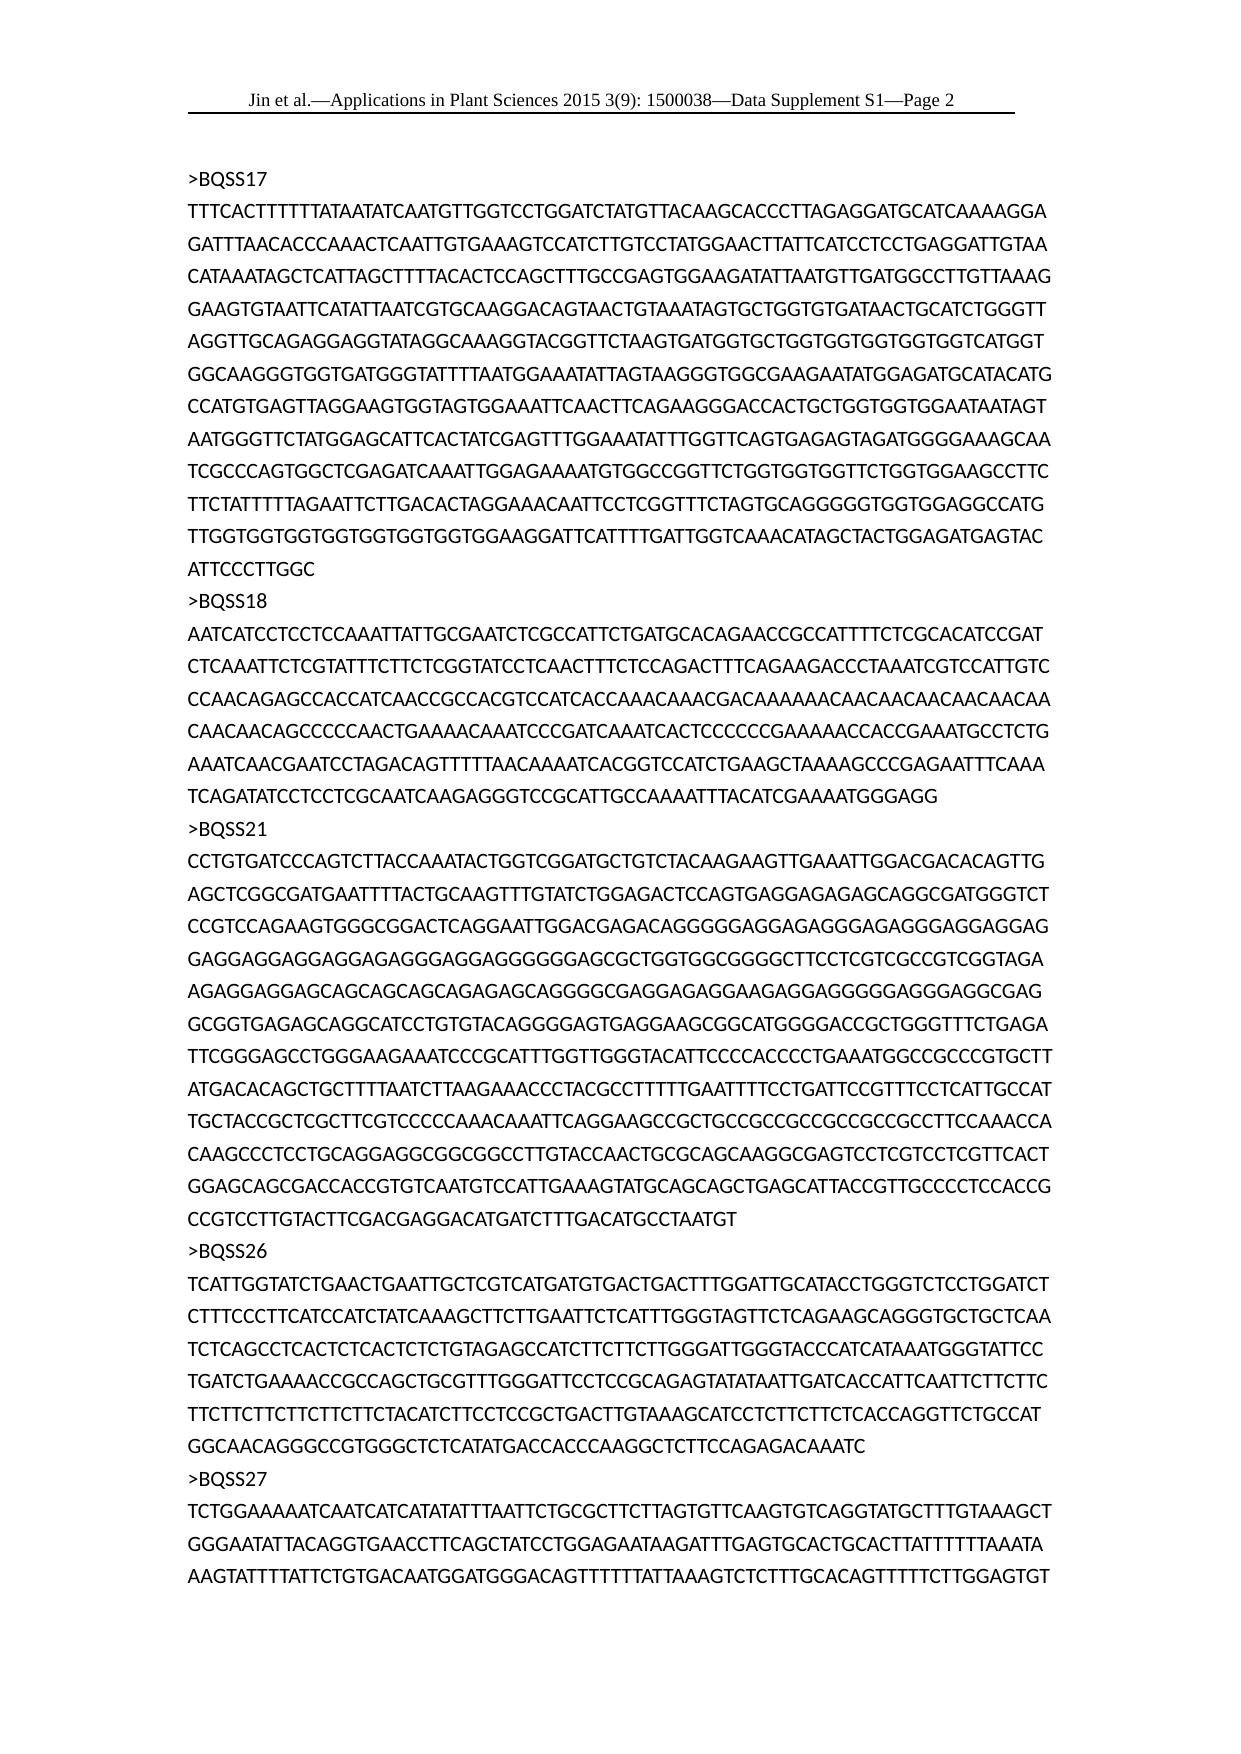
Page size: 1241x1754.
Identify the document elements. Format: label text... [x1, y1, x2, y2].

text AATCATCCTCCTCCAAATTATTGCGAATCTCGCCATTCTGATGCACAGAACCGCCATTTTCTCGCACATCCGATCTCAAATTCTCGTATTTCTTCTCGGTATCCTCAACTTTCTCCAGACTTTCAGAAGACCCTAAATCGTCCATTGTCCCAACAGAGCCACCATCAACCGCCACGTCCATCACCAAACAAACGACAAAAAACAACAACAACAACAACAACAACAACAGCCCCCAACTGAAAACAAATCCCGATCAAATCACTCCCCCCGAAAAACCACCGAAATGCCTCTGAAATCAACGAATCCTAGACAGTTTTTAACAAAATCACGGTCCATCTGAAGCTAAAAGCCCGAGAATTTCAAATCAGATATCCTCCTCGCAATCAAGAGGGTCCGCATTGCCAAAATTTACATCGAAAATGGGAGG [187, 617, 1053, 812]
text >BQSS18 [187, 584, 1053, 617]
text >BQSS26 [187, 1234, 1053, 1267]
text CCTGTGATCCCAGTCTTACCAAATACTGGTCGGATGCTGTCTACAAGAAGTTGAAATTGGACGACACAGTTGAGCTCGGCGATGAATTTTACTGCAAGTTTGTATCTGGAGACTCCAGTGAGGAGAGAGCAGGCGATGGGTCTCCGTCCAGAAGTGGGCGGACTCAGGAATTGGACGAGACAGGGGGAGGAGAGGGAGAGGGAGGAGGAGGAGGAGGAGGAGGAGAGGGAGGAGGGGGGAGCGCTGGTGGCGGGGCTTCCTCGTCGCCGTCGGTAGAAGAGGAGGAGCAGCAGCAGCAGAGAGCAGGGGCGAGGAGAGGAAGAGGAGGGGGAGGGAGGCGAGGCGGTGAGAGCAGGCATCCTGTGTACAGGGGAGTGAGGAAGCGGCATGGGGACCGCTGGGTTTCTGAGATTCGGGAGCCTGGGAAGAAATCCCGCATTTGGTTGGGTACATTCCCCACCCCTGAAATGGCCGCCCGTGCTTATGACACAGCTGCTTTTAATCTTAAGAAACCCTACGCCTTTTTGAATTTTCCTGATTCCGTTTCCTCATTGCCATTGCTACCGCTCGCTTCGTCCCCCAAACAAATTCAGGAAGCCGCTGCCGCCGCCGCCGCCGCCTTCCAAACCACAAGCCCTCCTGCAGGAGGCGGCGGCCTTGTACCAACTGCGCAGCAAGGCGAGTCCTCGTCCTCGTTCACTGGAGCAGCGACCACCGTGTCAATGTCCATTGAAAGTATGCAGCAGCTGAGCATTACCGTTGCCCCTCCACCGCCGTCCTTGTACTTCGACGAGGACATGATCTTTGACATGCCTAATGT [187, 844, 1053, 1234]
text >BQSS17 [187, 162, 1053, 194]
text >BQSS21 [187, 812, 1053, 844]
text >BQSS27 [187, 1462, 1053, 1494]
text TTTCACTTTTTTATAATATCAATGTTGGTCCTGGATCTATGTTACAAGCACCCTTAGAGGATGCATCAAAAGGAGATTTAACACCCAAACTCAATTGTGAAAGTCCATCTTGTCCTATGGAACTTATTCATCCTCCTGAGGATTGTAACATAAATAGCTCATTAGCTTTTACACTCCAGCTTTGCCGAGTGGAAGATATTAATGTTGATGGCCTTGTTAAAGGAAGTGTAATTCATATTAATCGTGCAAGGACAGTAACTGTAAATAGTGCTGGTGTGATAACTGCATCTGGGTTAGGTTGCAGAGGAGGTATAGGCAAAGGTACGGTTCTAAGTGATGGTGCTGGTGGTGGTGGTGGTCATGGTGGCAAGGGTGGTGATGGGTATTTTAATGGAAATATTAGTAAGGGTGGCGAAGAATATGGAGATGCATACATGCCATGTGAGTTAGGAAGTGGTAGTGGAAATTCAACTTCAGAAGGGACCACTGCTGGTGGTGGAATAATAGTAATGGGTTCTATGGAGCATTCACTATCGAGTTTGGAAATATTTGGTTCAGTGAGAGTAGATGGGGAAAGCAATCGCCCAGTGGCTCGAGATCAAATTGGAGAAAATGTGGCCGGTTCTGGTGGTGGTTCTGGTGGAAGCCTTCTTCTATTTTTAGAATTCTTGACACTAGGAAACAATTCCTCGGTTTCTAGTGCAGGGGGTGGTGGAGGCCATGTTGGTGGTGGTGGTGGTGGTGGTGGAAGGATTCATTTTGATTGGTCAAACATAGCTACTGGAGATGAGTACATTCCCTTGGC [187, 194, 1053, 584]
text TCATTGGTATCTGAACTGAATTGCTCGTCATGATGTGACTGACTTTGGATTGCATACCTGGGTCTCCTGGATCTCTTTCCCTTCATCCATCTATCAAAGCTTCTTGAATTCTCATTTGGGTAGTTCTCAGAAGCAGGGTGCTGCTCAATCTCAGCCTCACTCTCACTCTCTGTAGAGCCATCTTCTTCTTGGGATTGGGTACCCATCATAAATGGGTATTCCTGATCTGAAAACCGCCAGCTGCGTTTGGGATTCCTCCGCAGAGTATATAATTGATCACCATTCAATTCTTCTTCTTCTTCTTCTTCTTCTTCTACATCTTCCTCCGCTGACTTGTAAAGCATCCTCTTCTTCTCACCAGGTTCTGCCATGGCAACAGGGCCGTGGGCTCTCATATGACCACCCAAGGCTCTTCCAGAGACAAATC [187, 1267, 1053, 1462]
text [187, 1494, 1053, 1592]
